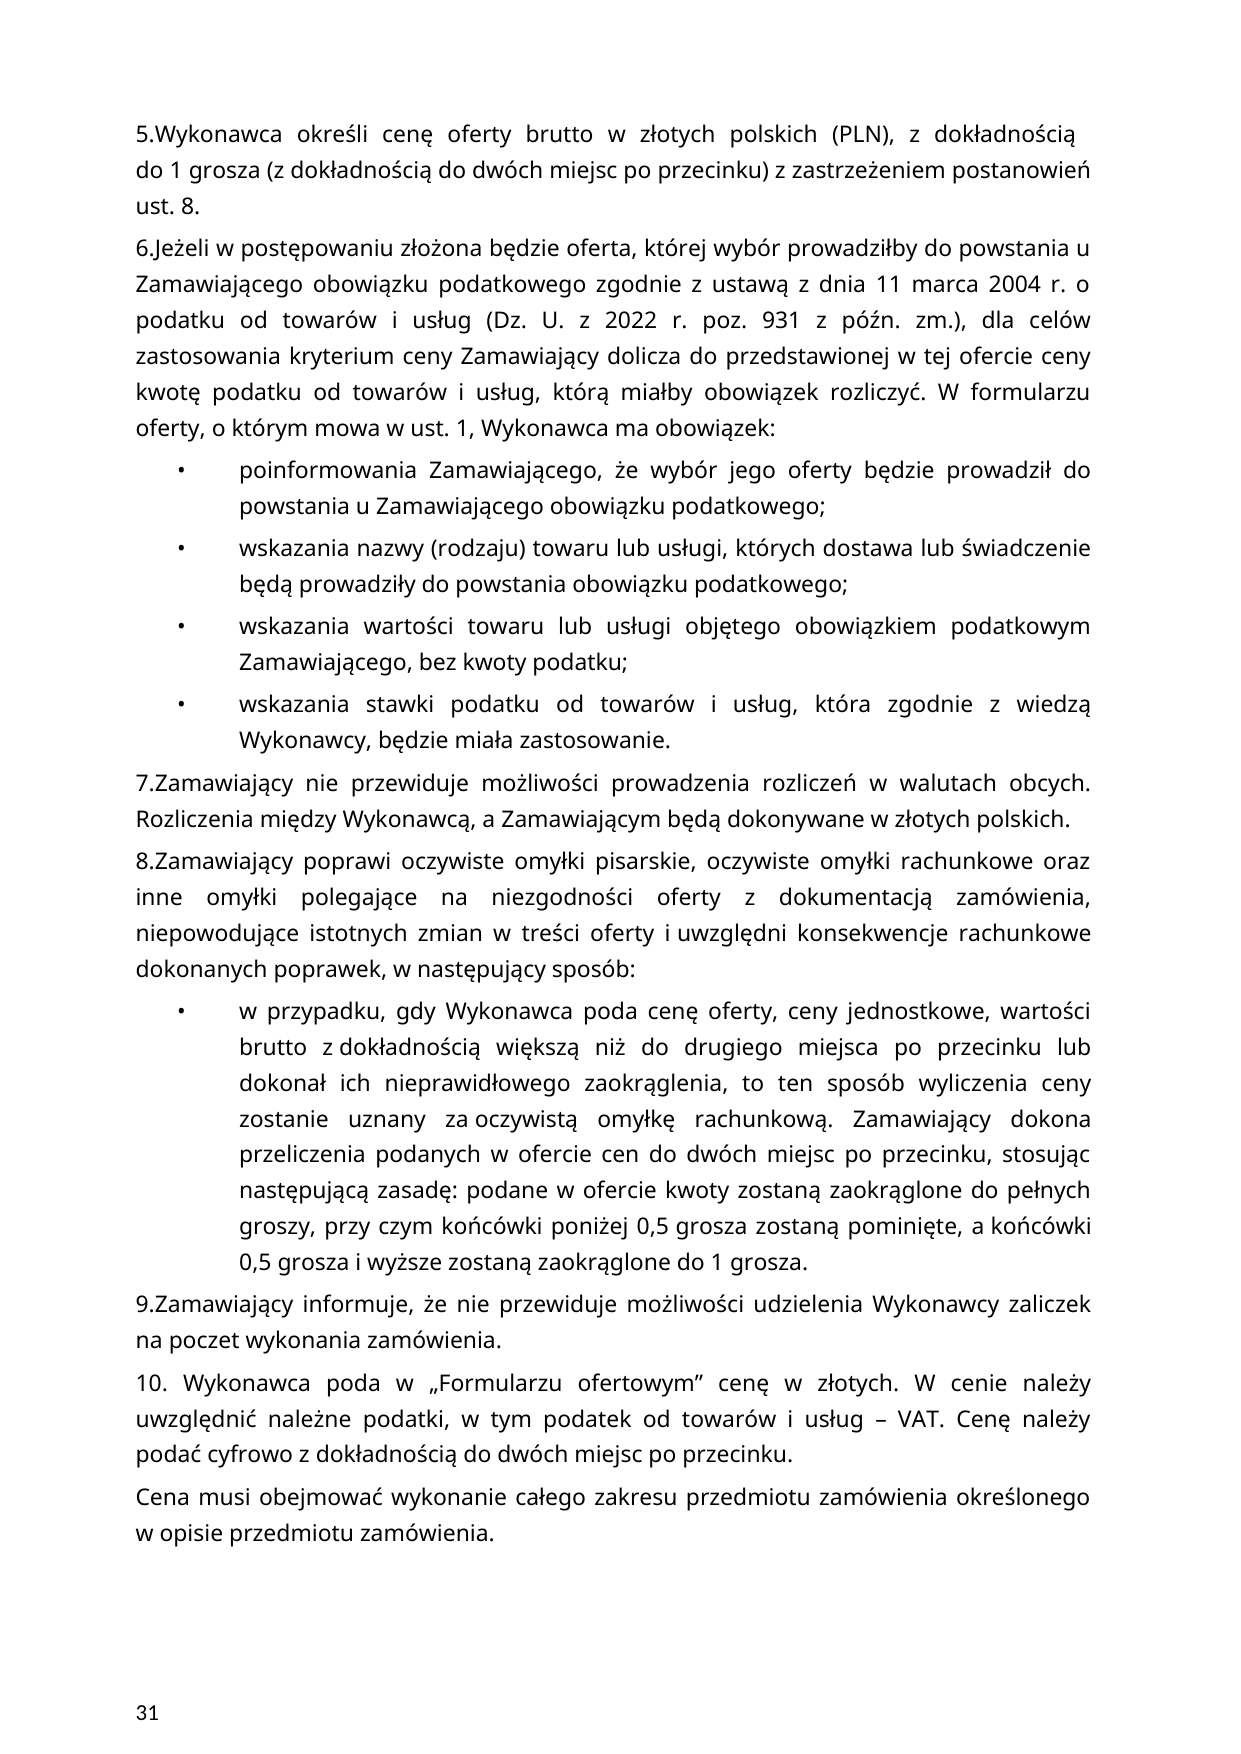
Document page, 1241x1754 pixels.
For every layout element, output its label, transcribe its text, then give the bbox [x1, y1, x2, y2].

list wskazania stawki podatku od towarów i usług, która zgodnie z wiedzą Wykonawcy, będzie miała zastosowanie. [177, 688, 1092, 756]
list w przypadku, gdy Wykonawca poda cenę oferty, ceny jednostkowe, wartości brutto z dokładnością większą niż do drugiego miejsca po przecinku lub dokonał ich nieprawidłowego zaokrąglenia, to ten sposób wyliczenia ceny zostanie uznany za oczywistą omyłkę rachunkową. Zamawiający dokona przeliczenia podanych w ofercie cen do dwóch miejsc po przecinku, stosując następującą zasadę: podane w ofercie kwoty zostaną zaokrąglone do pełnych groszy, przy czym końcówki poniżej 0,5 grosza zostaną pominięte, a końcówki 0,5 grosza i wyższe zostaną zaokrąglone do 1 grosza. [177, 995, 1092, 1277]
list wskazania wartości towaru lub usługi objętego obowiązkiem podatkowym Zamawiającego, bez kwoty podatku; [177, 610, 1092, 677]
list poinformowania Zamawiającego, że wybór jego oferty będzie prowadził do powstania u Zamawiającego obowiązku podatkowego; [177, 454, 1092, 521]
text 10. Wykonawca poda w „Formularzu ofertowym” cenę w złotych. W cenie należy uwzględnić należne podatki, w tym podatek od towarów i usług – VAT. Cenę należy podać cyfrowo z dokładnością do dwóch miejsc po przecinku. [135, 1367, 1092, 1470]
list wskazania nazwy (rodzaju) towaru lub usługi, których dostawa lub świadczenie będą prowadziły do powstania obowiązku podatkowego; [177, 532, 1092, 599]
text Cena musi obejmować wykonanie całego zakresu przedmiotu zamówienia określonego w opisie przedmiotu zamówienia. [135, 1481, 1092, 1548]
text 7.Zamawiający nie przewiduje możliwości prowadzenia rozliczeń w walutach obcych. Rozliczenia między Wykonawcą, a Zamawiającym będą dokonywane w złotych polskich. [135, 767, 1092, 834]
text 5.Wykonawca określi cenę oferty brutto w złotych polskich (PLN), z dokładnością do 1 grosza (z dokładnością do dwóch miejsc po przecinku) z zastrzeżeniem postanowień ust. 8. [135, 118, 1092, 221]
text 6.Jeżeli w postępowaniu złożona będzie oferta, której wybór prowadziłby do powstania u Zamawiającego obowiązku podatkowego zgodnie z ustawą z dnia 11 marca 2004 r. o podatku od towarów i usług (Dz. U. z 2022 r. poz. 931 z późn. zm.), dla celów zastosowania kryterium ceny Zamawiający dolicza do przedstawionej w tej ofercie ceny kwotę podatku od towarów i usług, którą miałby obowiązek rozliczyć. W formularzu oferty, o którym mowa w ust. 1, Wykonawca ma obowiązek: [135, 232, 1092, 443]
text 8.Zamawiający poprawi oczywiste omyłki pisarskie, oczywiste omyłki rachunkowe oraz inne omyłki polegające na niezgodności oferty z dokumentacją zamówienia, niepowodujące istotnych zmian w treści oferty i uwzględni konsekwencje rachunkowe dokonanych poprawek, w następujący sposób: [135, 845, 1092, 984]
text 9.Zamawiający informuje, że nie przewiduje możliwości udzielenia Wykonawcy zaliczek na poczet wykonania zamówienia. [135, 1288, 1092, 1356]
